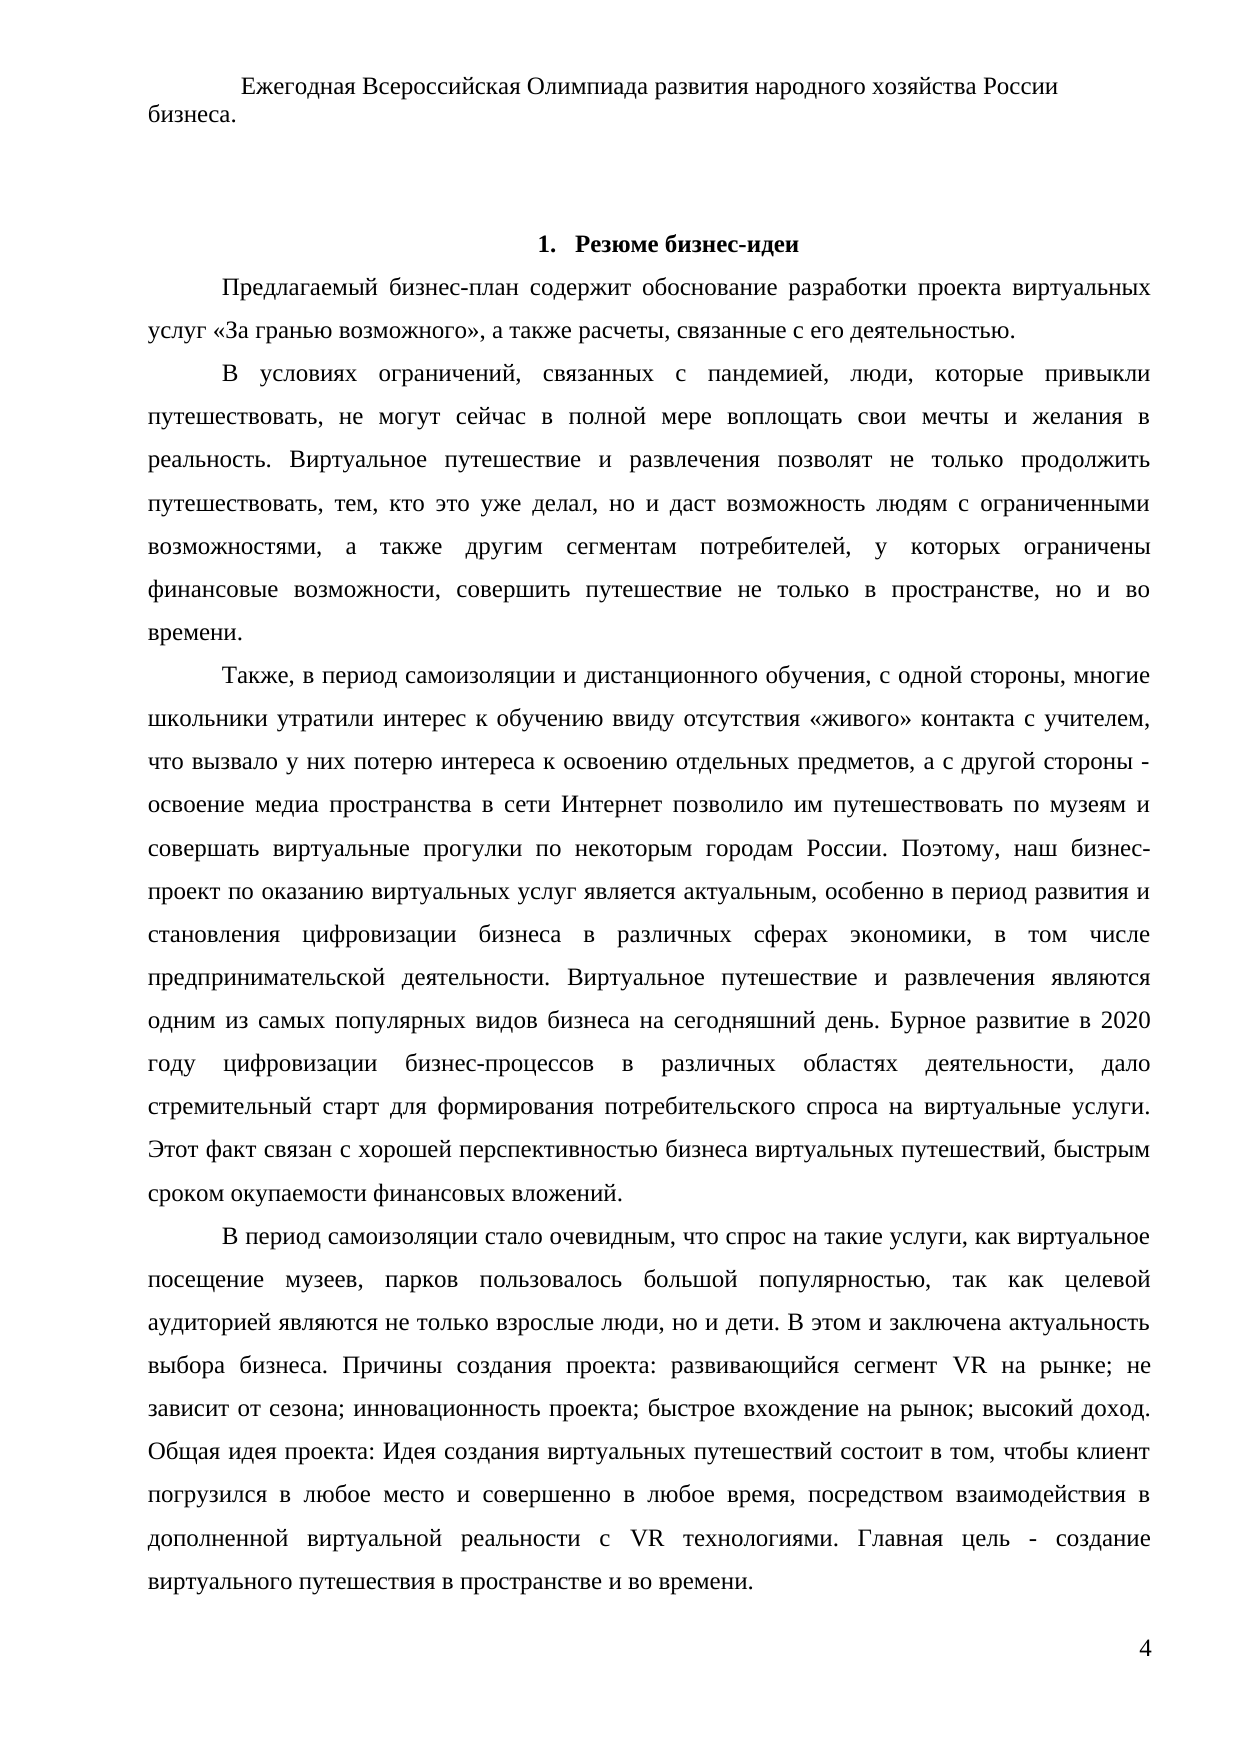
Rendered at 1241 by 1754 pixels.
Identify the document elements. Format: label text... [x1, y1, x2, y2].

list Резюме бизнес-идеи [185, 229, 1152, 258]
text В условиях ограничений, связанных с пандемией, люди, которые привыкли путешествовать, не могут сейчас в полной мере воплощать свои мечты и желания в реальность. Виртуальное путешествие и развлечения позволят не только продолжить путешествовать, тем, кто это уже делал, но и даст возможность людям с ограниченными возможностями, а также другим сегментам потребителей, у которых ограничены финансовые возможности, совершить путешествие не только в пространстве, но и во времени. [148, 358, 1152, 646]
text Также, в период самоизоляции и дистанционного обучения, с одной стороны, многие школьники утратили интерес к обучению ввиду отсутствия «живого» контакта с учителем, что вызвало у них потерю интереса к освоению отдельных предметов, а с другой стороны - освоение медиа пространства в сети Интернет позволило им путешествовать по музеям и совершать виртуальные прогулки по некоторым городам России. Поэтому, наш бизнес-проект по оказанию виртуальных услуг является актуальным, особенно в период развития и становления цифровизации бизнеса в различных сферах экономики, в том числе предпринимательской деятельности. Виртуальное путешествие и развлечения являются одним из самых популярных видов бизнеса на сегодняшний день. Бурное развитие в 2020 году цифровизации бизнес-процессов в различных областях деятельности, дало стремительный старт для формирования потребительского спроса на виртуальные услуги. Этот факт связан с хорошей перспективностью бизнеса виртуальных путешествий, быстрым сроком окупаемости финансовых вложений. [148, 660, 1152, 1206]
text В период самоизоляции стало очевидным, что спрос на такие услуги, как виртуальное посещение музеев, парков пользовалось большой популярностью, так как целевой аудиторией являются не только взрослые люди, но и дети. В этом и заключена актуальность выбора бизнеса. Причины создания проекта: развивающийся сегмент VR на рынке; не зависит от сезона; инновационность проекта; быстрое вхождение на рынок; высокий доход. Общая идея проекта: Идея создания виртуальных путешествий состоит в том, чтобы клиент погрузился в любое место и совершенно в любое время, посредством взаимодействия в дополненной виртуальной реальности с VR технологиями. Главная цель - создание виртуального путешествия в пространстве и во времени. [148, 1221, 1152, 1594]
text Предлагаемый бизнес-план содержит обоснование разработки проекта виртуальных услуг «За гранью возможного», а также расчеты, связанные с его деятельностью. [148, 272, 1152, 344]
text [148, 99, 1152, 128]
